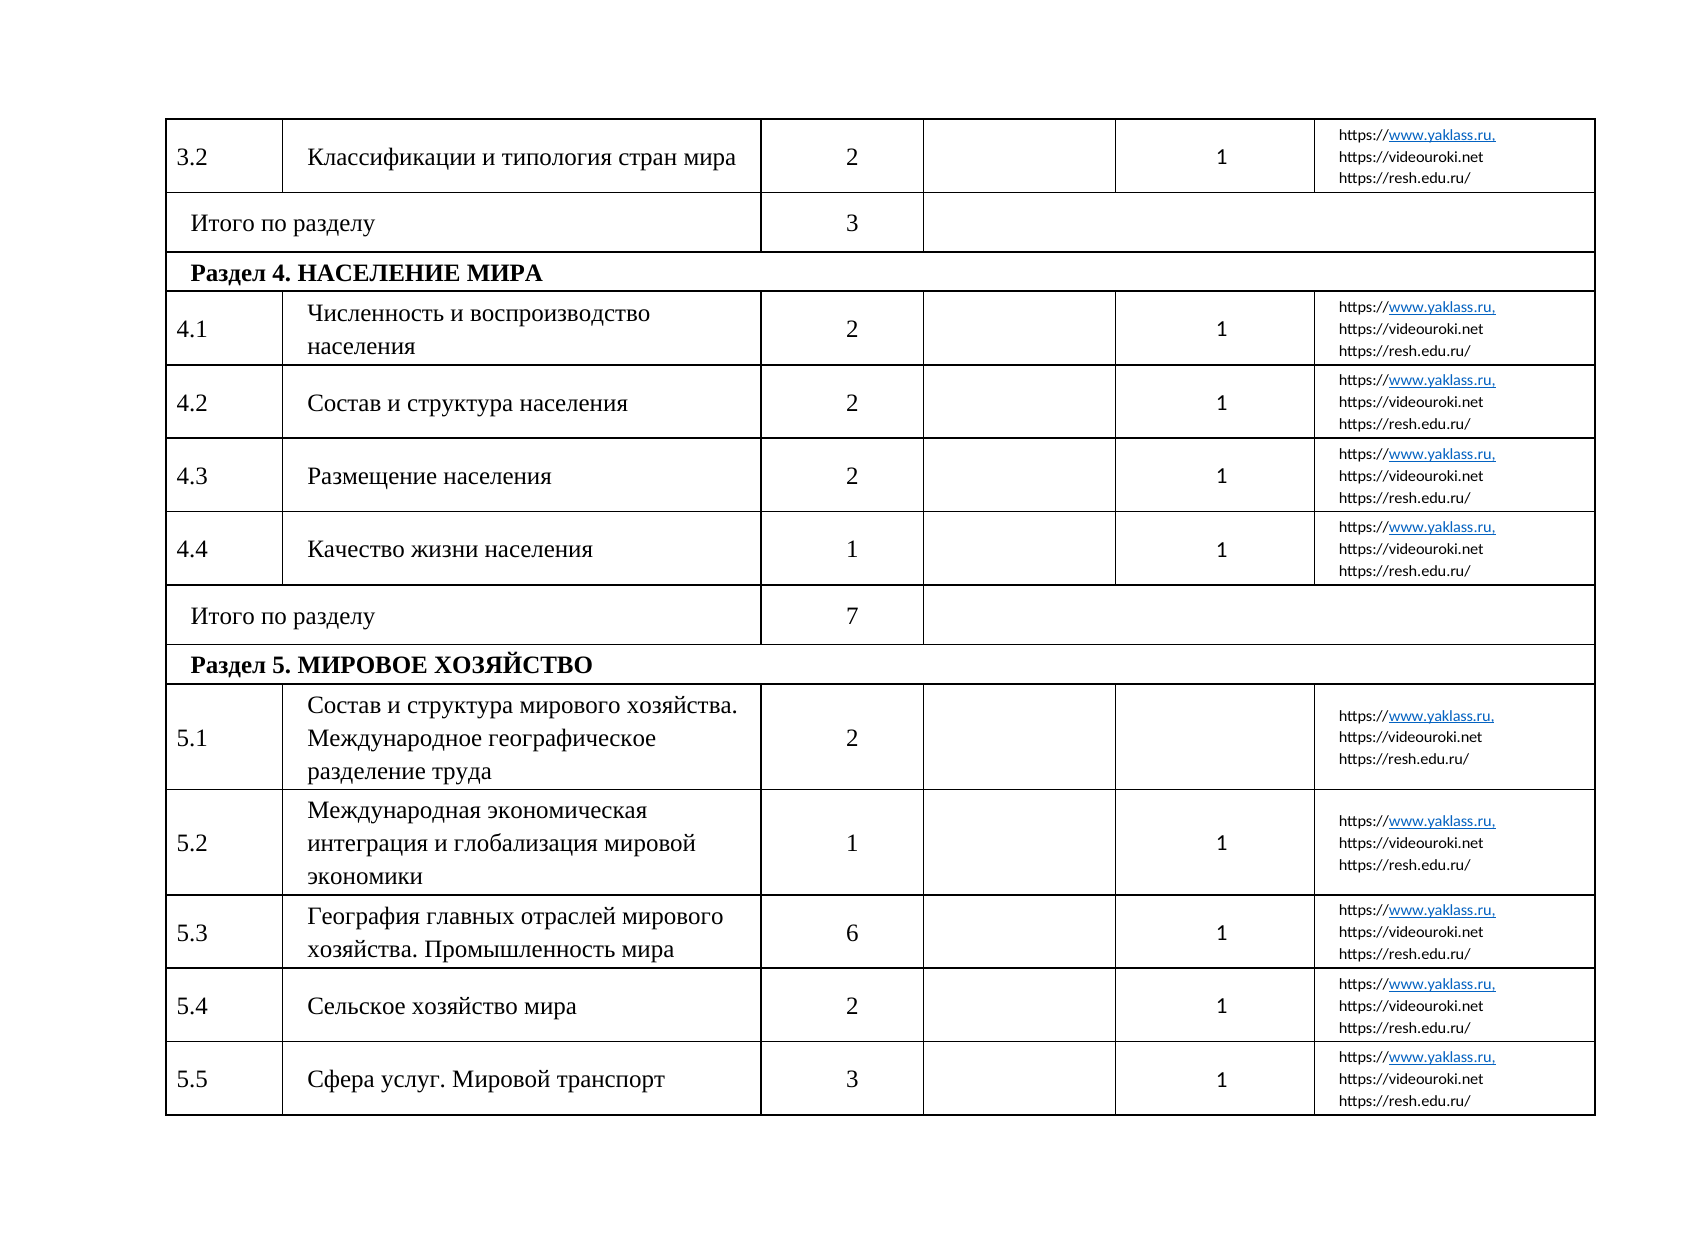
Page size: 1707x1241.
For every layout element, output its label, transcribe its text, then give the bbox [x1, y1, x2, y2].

table_cell 5.5 [167, 1042, 282, 1114]
table_cell 1 [1116, 969, 1314, 1041]
table_cell https://www.yaklass.ru, https://videouroki.net https://resh.edu.ru/ [1315, 512, 1594, 584]
table_cell 7 [762, 586, 923, 644]
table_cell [1315, 292, 1594, 364]
table_cell География главных отраслей мирового хозяйства. Промышленность мира [283, 896, 760, 967]
table_cell 2 [762, 366, 923, 437]
table_cell [924, 586, 1594, 644]
table_cell 1 [1116, 1042, 1314, 1114]
table_cell https://www.yaklass.ru, https://videouroki.net https://resh.edu.ru/ [1315, 366, 1594, 437]
table_cell Итого по разделу [167, 193, 760, 251]
table_cell [924, 790, 1115, 894]
table_cell 1 [762, 790, 923, 894]
table_cell 1 [1116, 120, 1314, 192]
table_cell 1 [762, 512, 923, 584]
table_cell [924, 292, 1115, 364]
table_cell [924, 512, 1115, 584]
table_cell [924, 439, 1115, 511]
table_cell https://www.yaklass.ru, https://videouroki.net https://resh.edu.ru/ [1315, 969, 1594, 1041]
table_cell 3.2 [167, 120, 282, 192]
table_cell 4.1 [167, 292, 282, 364]
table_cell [1315, 120, 1594, 192]
table_cell 5.4 [167, 969, 282, 1041]
table_cell Раздел 4. НАСЕЛЕНИЕ МИРА [167, 253, 1594, 290]
table_cell [924, 896, 1115, 967]
table_cell Сфера услуг. Мировой транспорт [283, 1042, 760, 1114]
table_cell Раздел 5. МИРОВОЕ ХОЗЯЙСТВО [167, 645, 1594, 683]
table_cell 2 [762, 439, 923, 511]
table_cell [924, 120, 1115, 192]
table_cell https://www.yaklass.ru, https://videouroki.net https://resh.edu.ru/ [1315, 1042, 1594, 1114]
table_cell 6 [762, 896, 923, 967]
table_cell 4.3 [167, 439, 282, 511]
table_cell 1 [1116, 439, 1314, 511]
table_cell 4.2 [167, 366, 282, 437]
table_cell [924, 366, 1115, 437]
table_cell https://www.yaklass.ru, https://videouroki.net https://resh.edu.ru/ [1315, 896, 1594, 967]
table_cell [924, 1042, 1115, 1114]
table_cell https://www.yaklass.ru, https://videouroki.net https://resh.edu.ru/ [1315, 439, 1594, 511]
table_cell 5.2 [167, 790, 282, 894]
table_cell 2 [762, 969, 923, 1041]
table_cell Размещение населения [283, 439, 760, 511]
table_cell Сельское хозяйство мира [283, 969, 760, 1041]
table_cell Состав и структура мирового хозяйства. Международное географическое разделение труда [283, 685, 760, 788]
table_cell [1116, 685, 1314, 788]
table_cell 5.1 [167, 685, 282, 788]
table_cell 1 [1116, 292, 1314, 364]
table_cell Классификации и типология стран мира [283, 120, 760, 192]
table_cell 1 [1116, 896, 1314, 967]
table_cell Международная экономическая интеграция и глобализация мировой экономики [283, 790, 760, 894]
table_cell 2 [762, 685, 923, 788]
table_cell https://www.yaklass.ru, https://videouroki.net https://resh.edu.ru/ [1315, 790, 1594, 894]
table_cell 4.4 [167, 512, 282, 584]
table_cell 3 [762, 193, 923, 251]
table_cell 3 [762, 1042, 923, 1114]
table_cell Состав и структура населения [283, 366, 760, 437]
table_cell 1 [1116, 512, 1314, 584]
table_cell https://www.yaklass.ru, https://videouroki.net https://resh.edu.ru/ [1315, 685, 1594, 788]
table_cell 2 [762, 292, 923, 364]
table_cell 5.3 [167, 896, 282, 967]
table_cell [924, 969, 1115, 1041]
table_cell 2 [762, 120, 923, 192]
table_cell 1 [1116, 366, 1314, 437]
table_cell Итого по разделу [167, 586, 760, 644]
table_cell 1 [1116, 790, 1314, 894]
table_cell Качество жизни населения [283, 512, 760, 584]
table_cell [924, 685, 1115, 788]
table_cell [924, 193, 1594, 251]
table_cell Численность и воспроизводство населения [283, 292, 760, 364]
